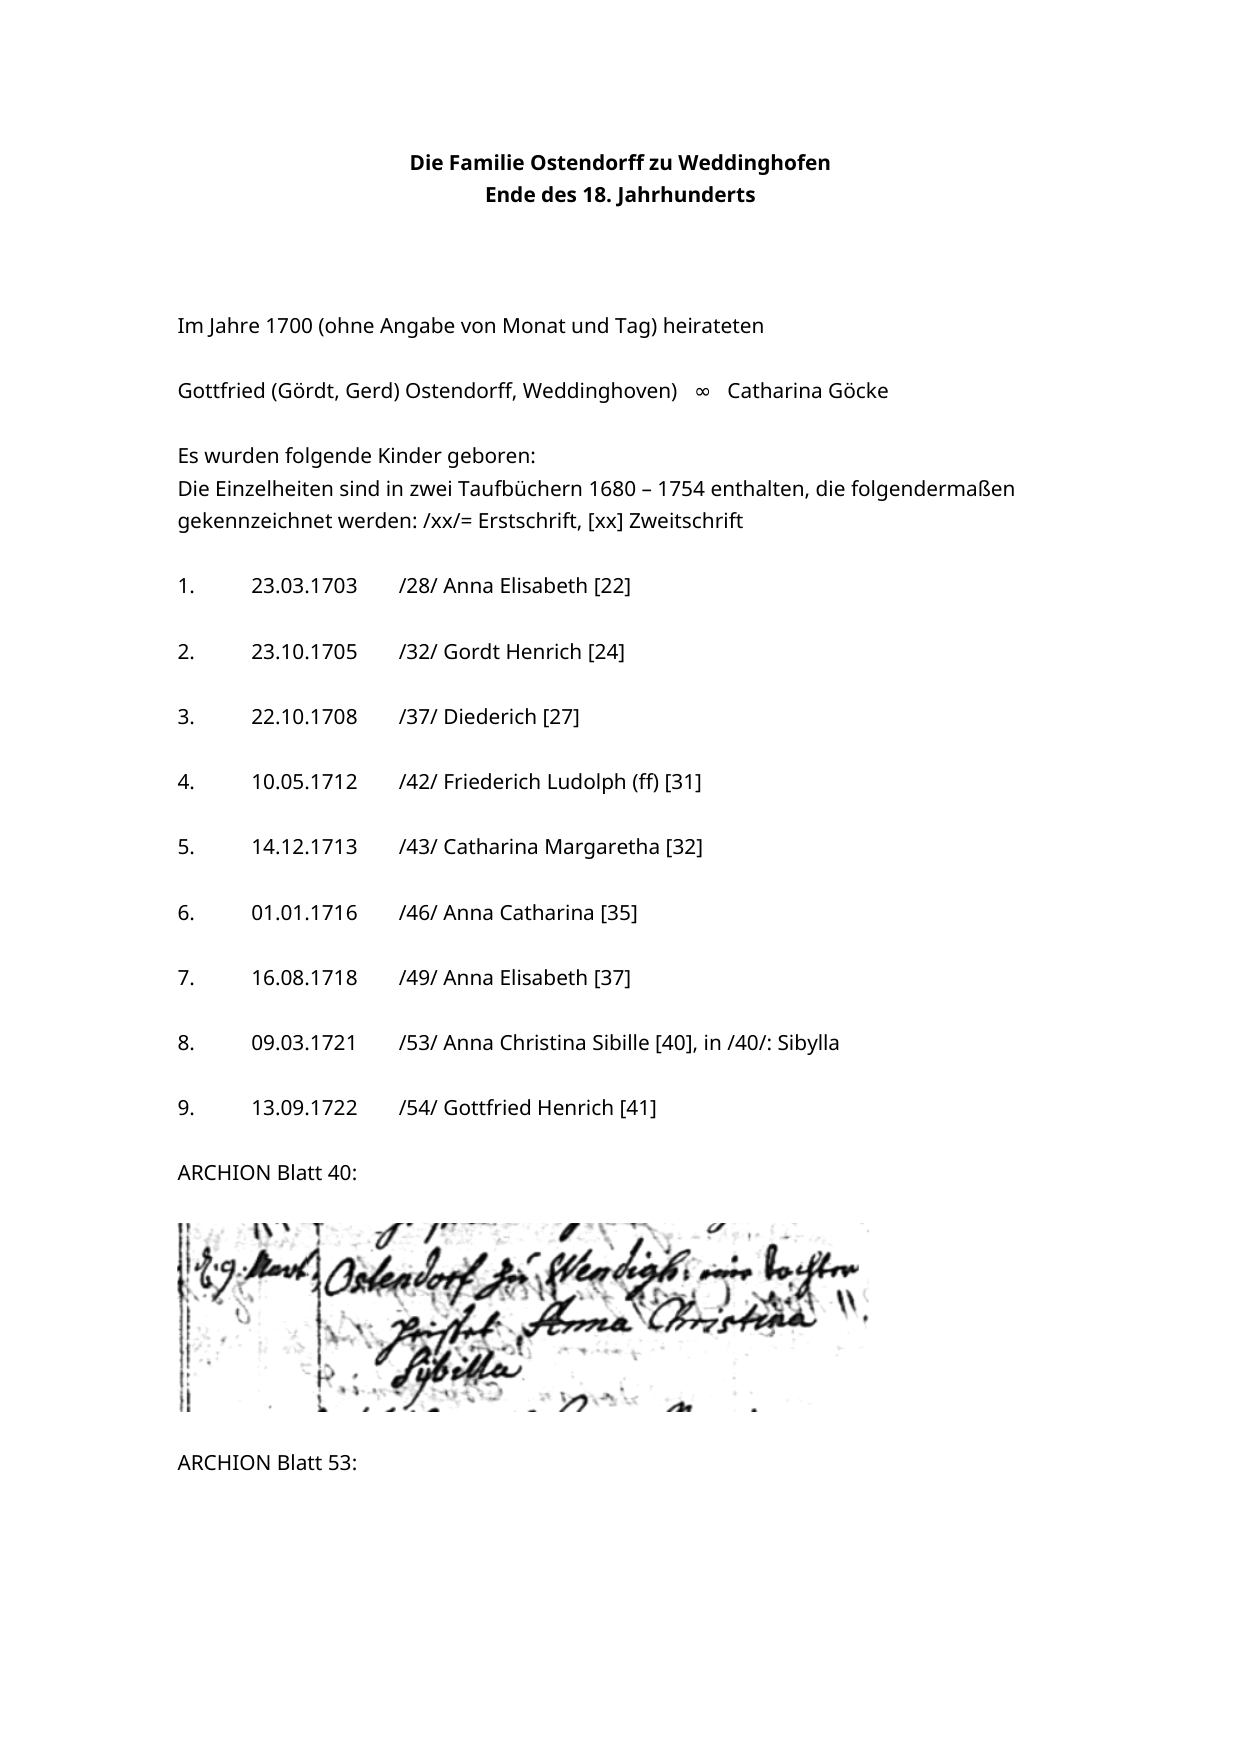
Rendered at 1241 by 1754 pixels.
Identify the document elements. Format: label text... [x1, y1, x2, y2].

text 2. 23.10.1705 /32/ Gordt Henrich [24] [177, 637, 1063, 665]
text Ende des 18. Jahrhunderts [177, 180, 1063, 209]
text 8. 09.03.1721 /53/ Anna Christina Sibille [40], in /40/: Sibylla [177, 1028, 1063, 1056]
text Es wurden folgende Kinder geboren: [177, 441, 1063, 469]
text 7. 16.08.1718 /49/ Anna Elisabeth [37] [177, 963, 1063, 991]
text 3. 22.10.1708 /37/ Diederich [27] [177, 702, 1063, 730]
text 1. 23.03.1703 /28/ Anna Elisabeth [22] [177, 572, 1063, 600]
text ARCHION Blatt 53: [177, 1448, 1063, 1476]
text Im Jahre 1700 (ohne Angabe von Monat und Tag) heirateten [177, 311, 1063, 339]
text 5. 14.12.1713 /43/ Catharina Margaretha [32] [177, 832, 1063, 861]
text Gottfried (Gördt, Gerd) Ostendorff, Weddinghoven) ∞ Catharina Göcke [177, 376, 1063, 404]
picture [177, 1223, 869, 1412]
text Die Einzelheiten sind in zwei Taufbüchern 1680 – 1754 enthalten, die folgendermaßen gekennzeichnet werden: /xx/= Erstschrift, [xx] Zweitschrift [177, 474, 1063, 535]
text ARCHION Blatt 40: [177, 1158, 1063, 1187]
text 6. 01.01.1716 /46/ Anna Catharina [35] [177, 898, 1063, 926]
text 9. 13.09.1722 /54/ Gottfried Henrich [41] [177, 1093, 1063, 1122]
text 4. 10.05.1712 /42/ Friederich Ludolph (ff) [31] [177, 767, 1063, 796]
text Die Familie Ostendorff zu Weddinghofen [177, 148, 1063, 176]
